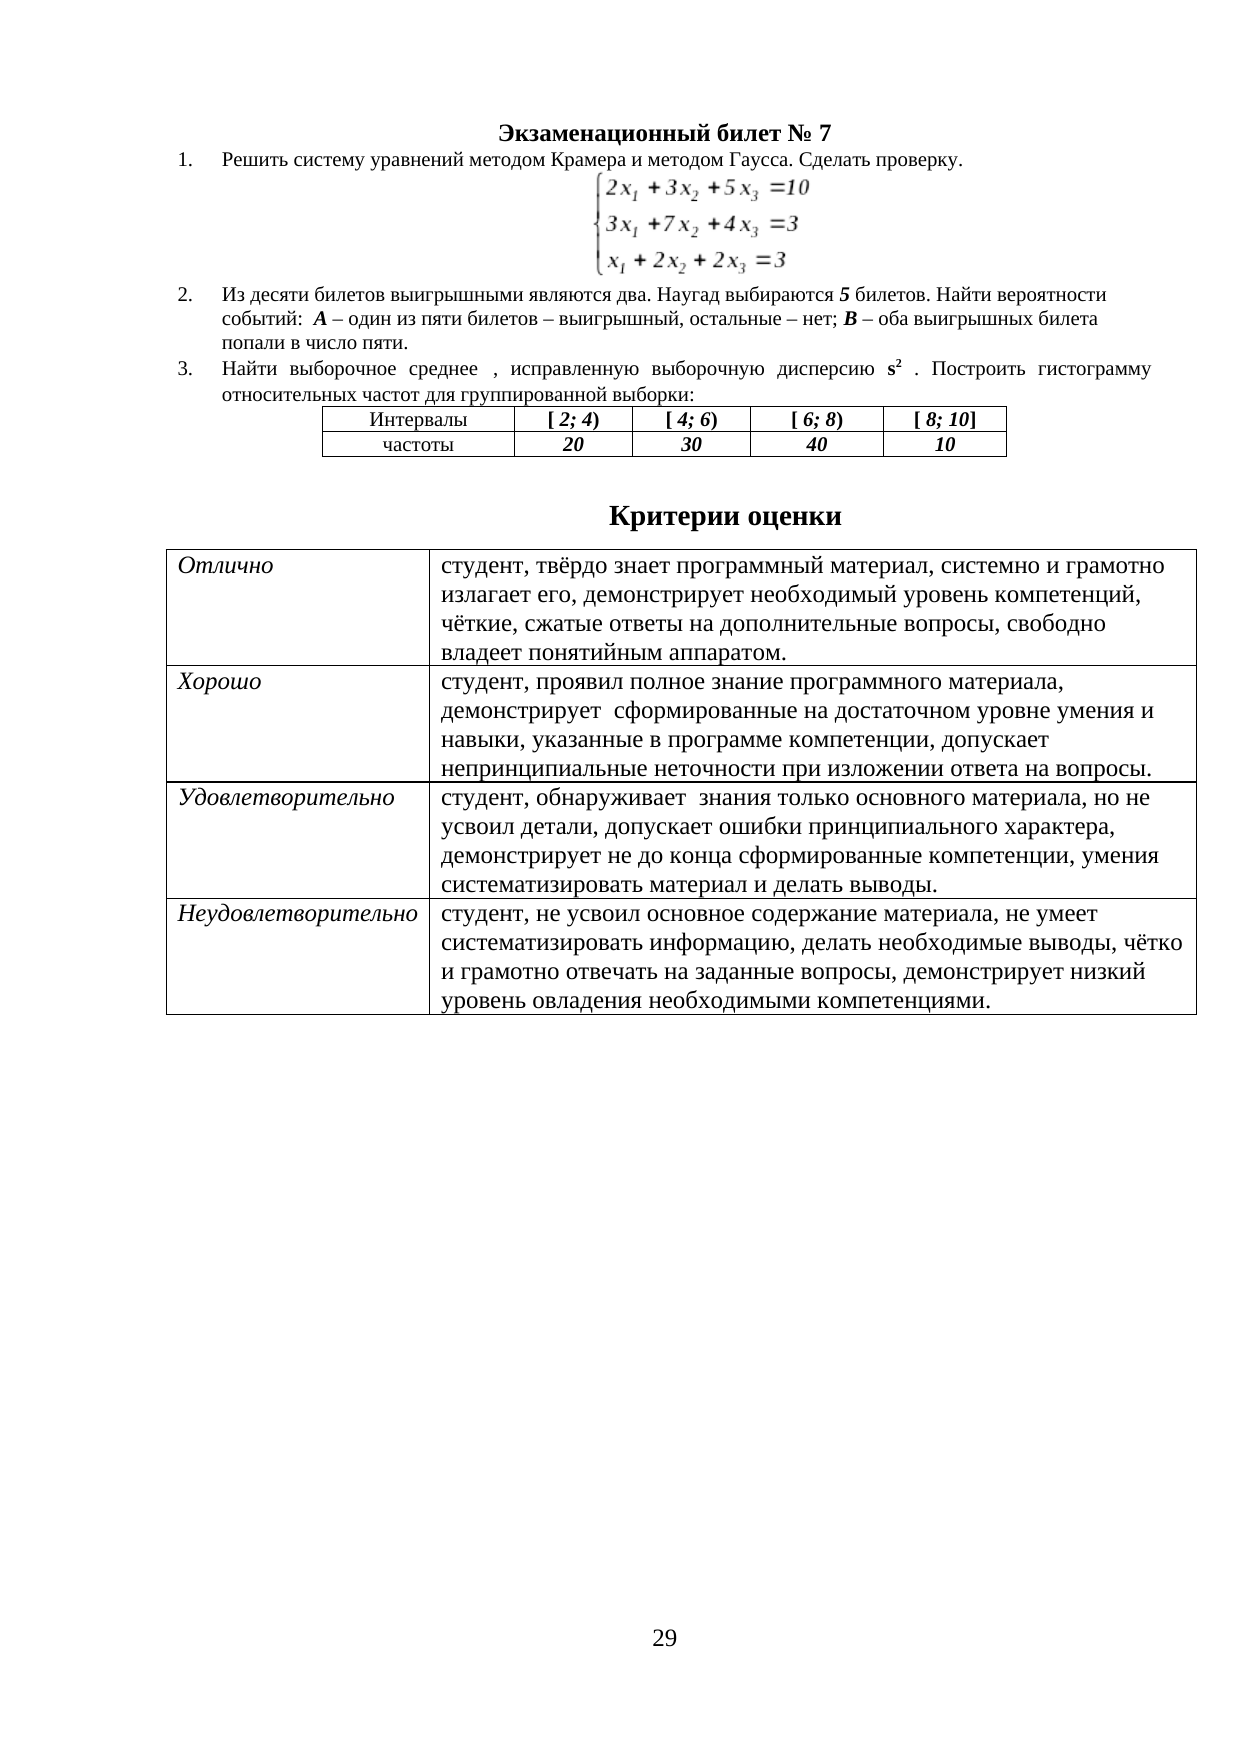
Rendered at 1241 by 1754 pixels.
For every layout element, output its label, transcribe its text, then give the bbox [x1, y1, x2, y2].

table_cell студент, проявил полное знание программного материала, демонстрирует сформированные на достаточном уровне умения и навыки, указанные в программе компетенции, допускает непринципиальные неточности при изложении ответа на вопросы. [430, 666, 1196, 781]
table_cell частоты [323, 432, 514, 456]
table_cell студент, не усвоил основное содержание материала, не умеет систематизировать информацию, делать необходимые выводы, чётко и грамотно отвечать на заданные вопросы, демонстрирует низкий уровень овладения необходимыми компетенциями. [430, 899, 1196, 1013]
table_cell Удовлетворительно [167, 783, 429, 897]
list Решить систему уравнений методом Крамера и методом Гаусса. Сделать проверку. [177, 147, 1152, 171]
table_cell 30 [633, 432, 750, 456]
table_header [ 2; 4) [515, 407, 632, 431]
table_cell 40 [751, 432, 883, 456]
table_cell Неудовлетворительно [167, 899, 429, 1013]
table_cell 10 [884, 432, 1006, 456]
table_header [ 6; 8) [751, 407, 883, 431]
table_cell студент, обнаруживает знания только основного материала, но не усвоил детали, допускает ошибки принципиального характера, демонстрирует не до конца сформированные компетенции, умения систематизировать материал и делать выводы. [430, 783, 1196, 897]
table_header [ 8; 10] [884, 407, 1006, 431]
table_cell 20 [515, 432, 632, 456]
table_cell Хорошо [167, 666, 429, 781]
table_header Интервалы [323, 407, 514, 431]
table_header [ 4; 6) [633, 407, 750, 431]
table_header Отлично [167, 550, 429, 665]
table_header студент, твёрдо знает программный материал, системно и грамотно излагает его, демонстрирует необходимый уровень компетенций, чёткие, сжатые ответы на дополнительные вопросы, свободно владеет понятийным аппаратом. [430, 550, 1196, 665]
text Экзаменационный билет № 7 [177, 118, 1152, 147]
list Из десяти билетов выигрышными являются два. Наугад выбираются 5 билетов. Найти вероятности событий: А – один из пяти билетов – выигрышный, остальные – нет; В – оба выигрышных билета попали в число пяти. [177, 282, 1152, 354]
text Критерии оценки [252, 498, 1152, 532]
list Найти выборочное среднее , исправленную выборочную дисперсию s2 . Построить гистограмму относительных частот для группированной выборки: [177, 354, 1152, 406]
